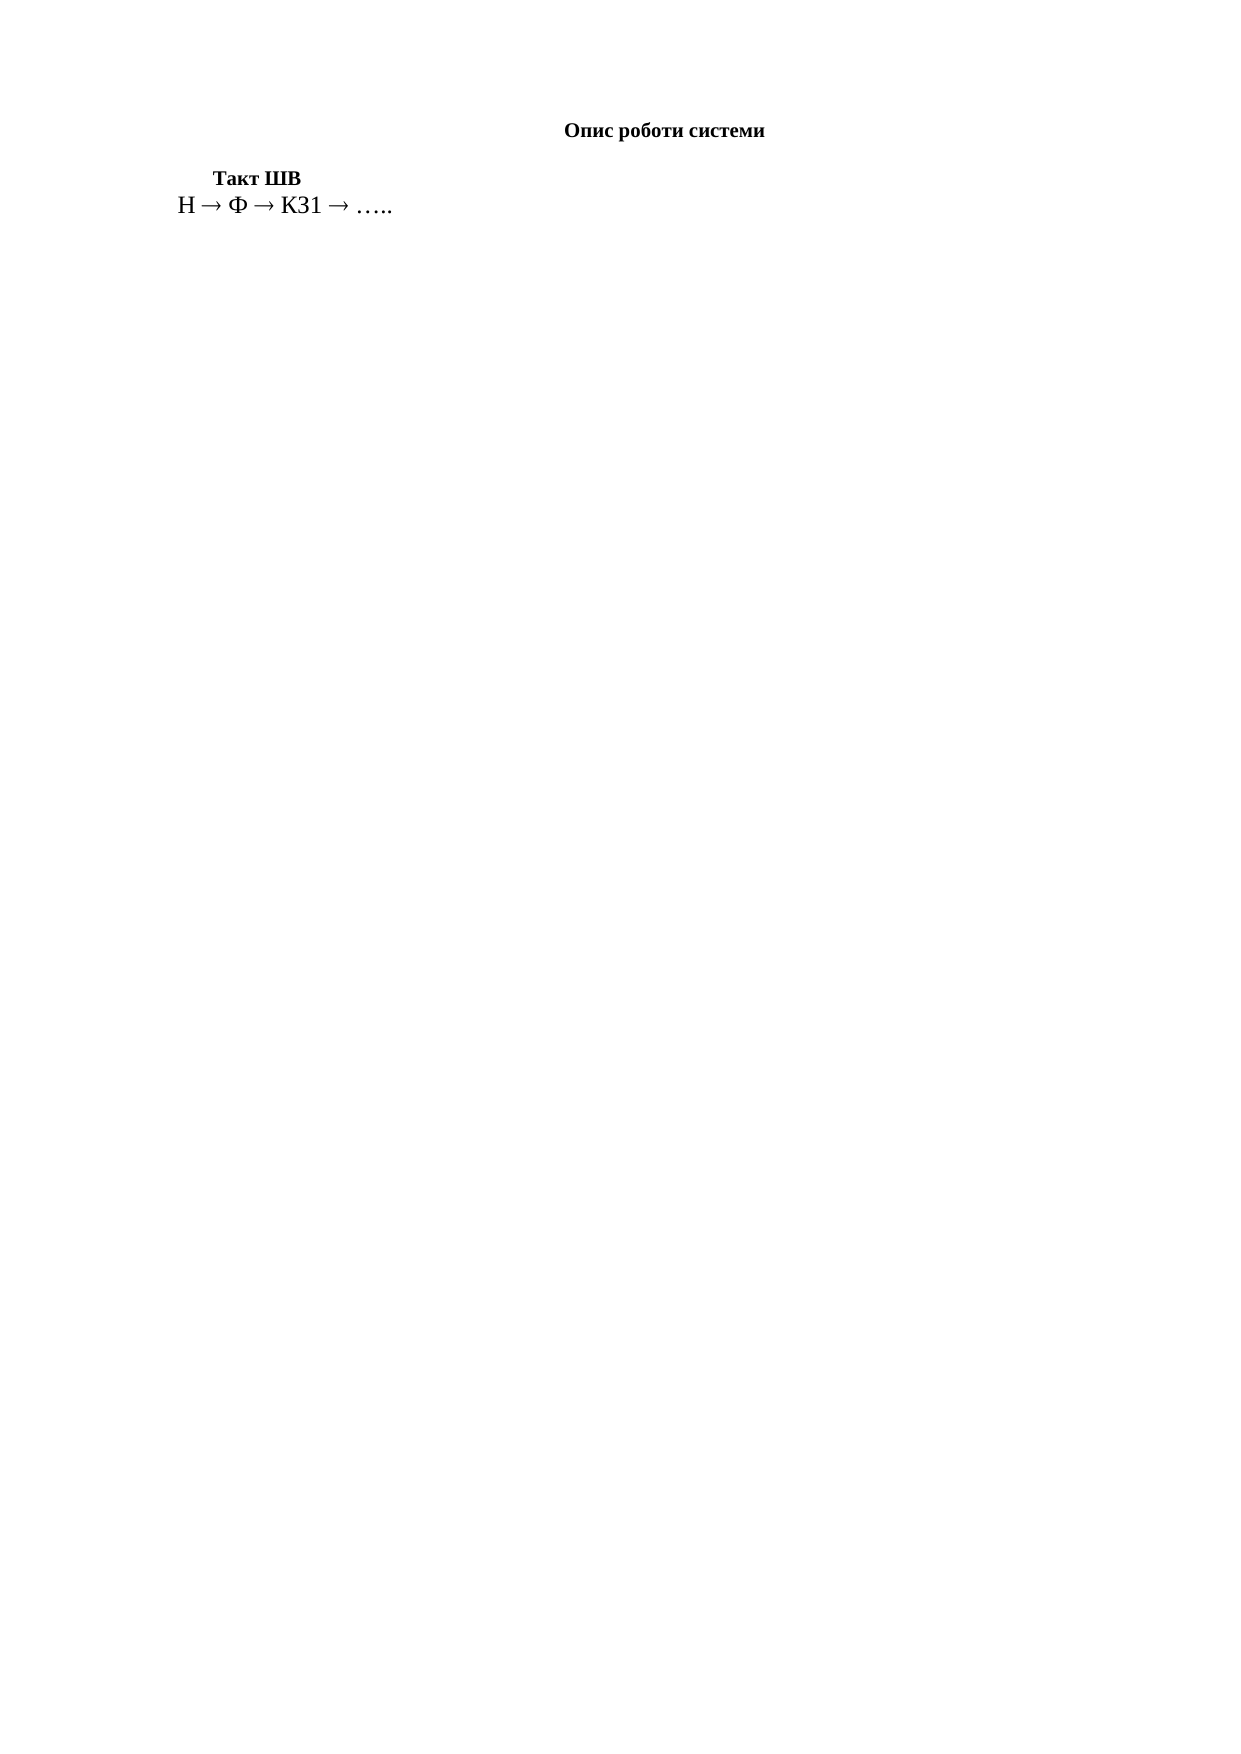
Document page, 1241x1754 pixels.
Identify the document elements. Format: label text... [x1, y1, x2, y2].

text Такт ШВ [177, 166, 1152, 190]
text Н Ф КЗ1 ….. [177, 190, 1152, 219]
text Опис роботи системи [177, 118, 1152, 142]
